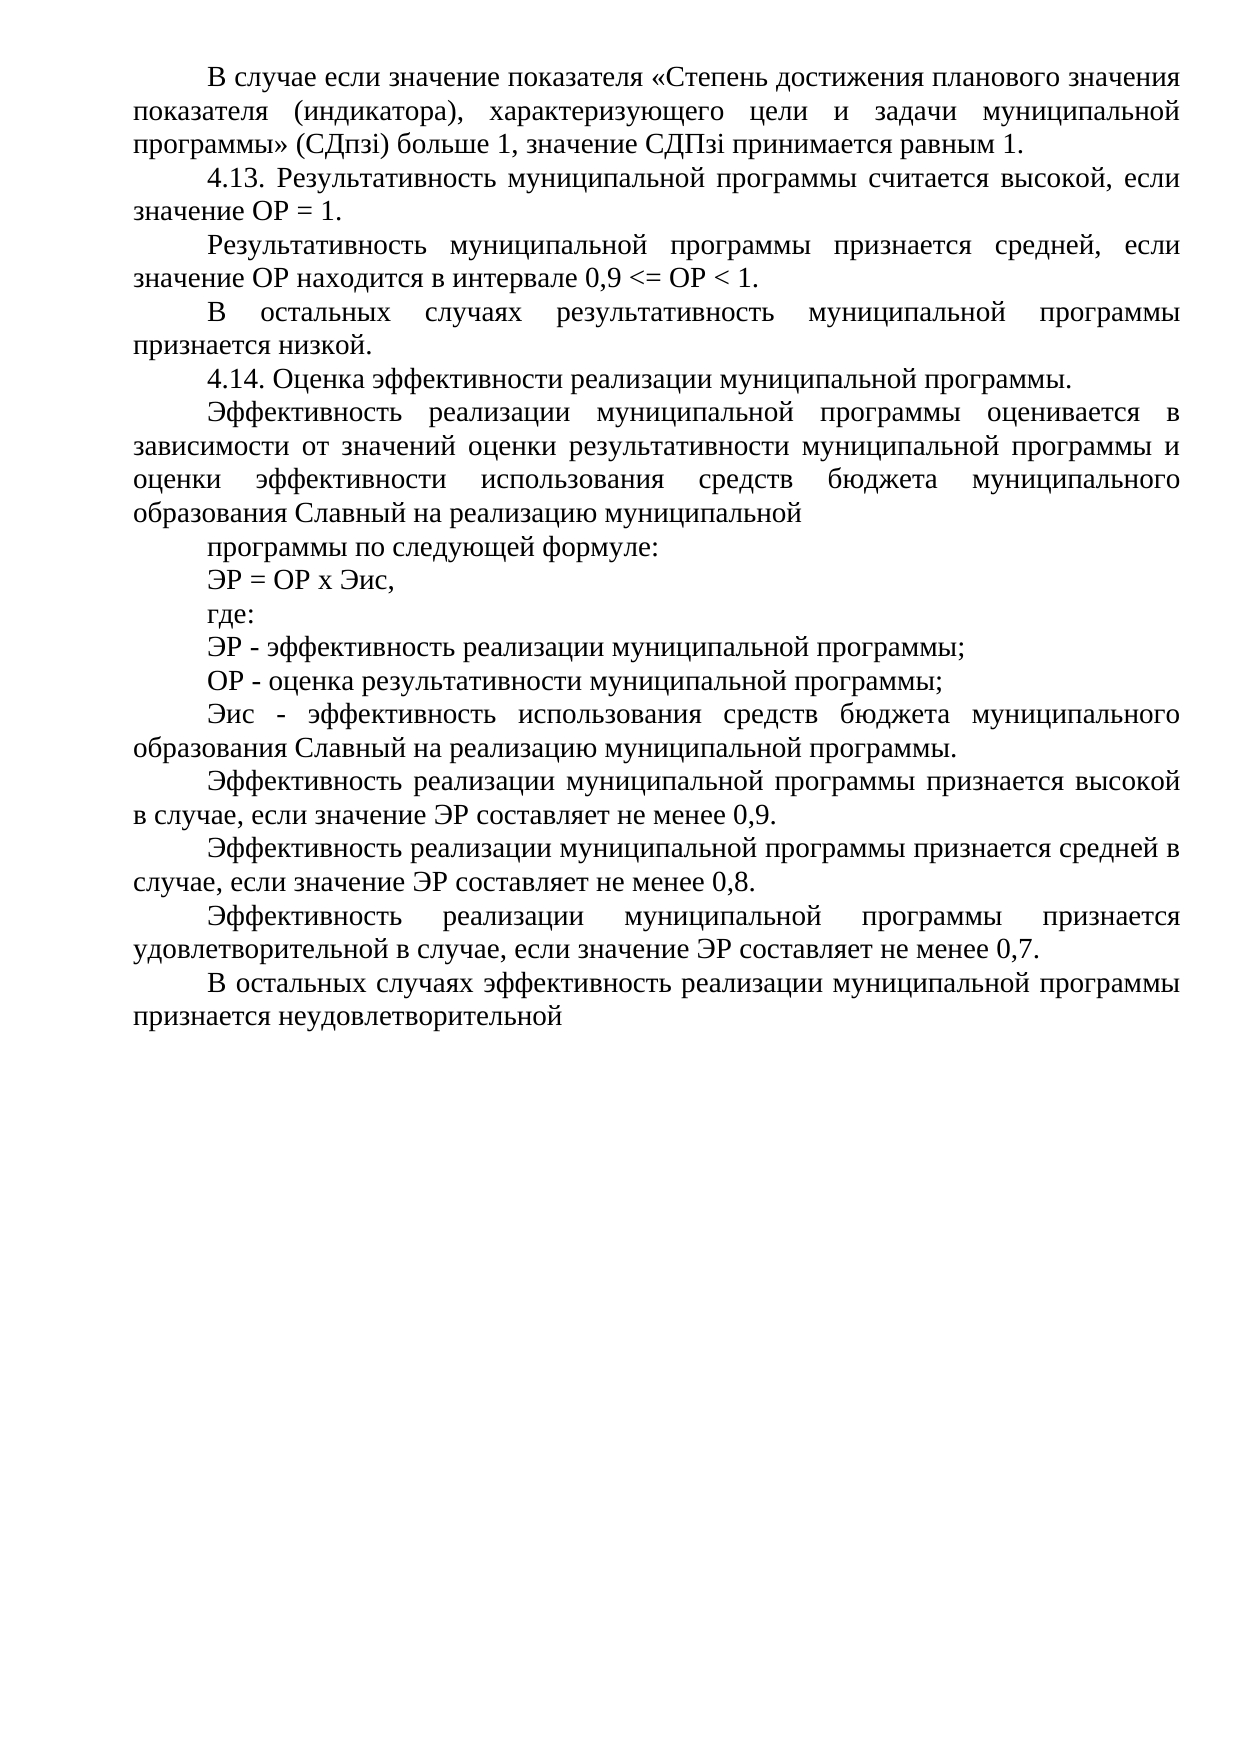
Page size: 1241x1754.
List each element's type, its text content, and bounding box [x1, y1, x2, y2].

text 4.13. Результативность муниципальной программы считается высокой, если значение ОР = 1. [133, 160, 1181, 227]
text Эис - эффективность использования средств бюджета муниципального образования Славный на реализацию муниципальной программы. [133, 696, 1181, 763]
text ОР - оценка результативности муниципальной программы; [133, 663, 1181, 696]
text Эффективность реализации муниципальной программы оценивается в зависимости от значений оценки результативности муниципальной программы и оценки эффективности использования средств бюджета муниципального образования Славный на реализацию муниципальной [133, 394, 1181, 529]
text В случае если значение показателя «Степень достижения планового значения показателя (индикатора), характеризующего цели и задачи муниципальной программы» (СДпзi) больше 1, значение СДПзi принимается равным 1. [133, 59, 1181, 160]
text Эффективность реализации муниципальной программы признается средней в случае, если значение ЭР составляет не менее 0,8. [133, 831, 1181, 898]
text 4.14. Оценка эффективности реализации муниципальной программы. [133, 361, 1181, 394]
text Эффективность реализации муниципальной программы признается высокой в случае, если значение ЭР составляет не менее 0,9. [133, 763, 1181, 831]
text программы по следующей формуле: [133, 529, 1181, 562]
text Эффективность реализации муниципальной программы признается удовлетворительной в случае, если значение ЭР составляет не менее 0,7. [133, 898, 1181, 965]
text В остальных случаях результативность муниципальной программы признается низкой. [133, 294, 1181, 361]
text В остальных случаях эффективность реализации муниципальной программы признается неудовлетворительной [133, 965, 1181, 1032]
text Результативность муниципальной программы признается средней, если значение ОР находится в интервале 0,9 <= ОР < 1. [133, 227, 1181, 294]
text где: [133, 596, 1181, 629]
text ЭР = ОР x Эис, [133, 562, 1181, 596]
text ЭР - эффективность реализации муниципальной программы; [133, 629, 1181, 663]
